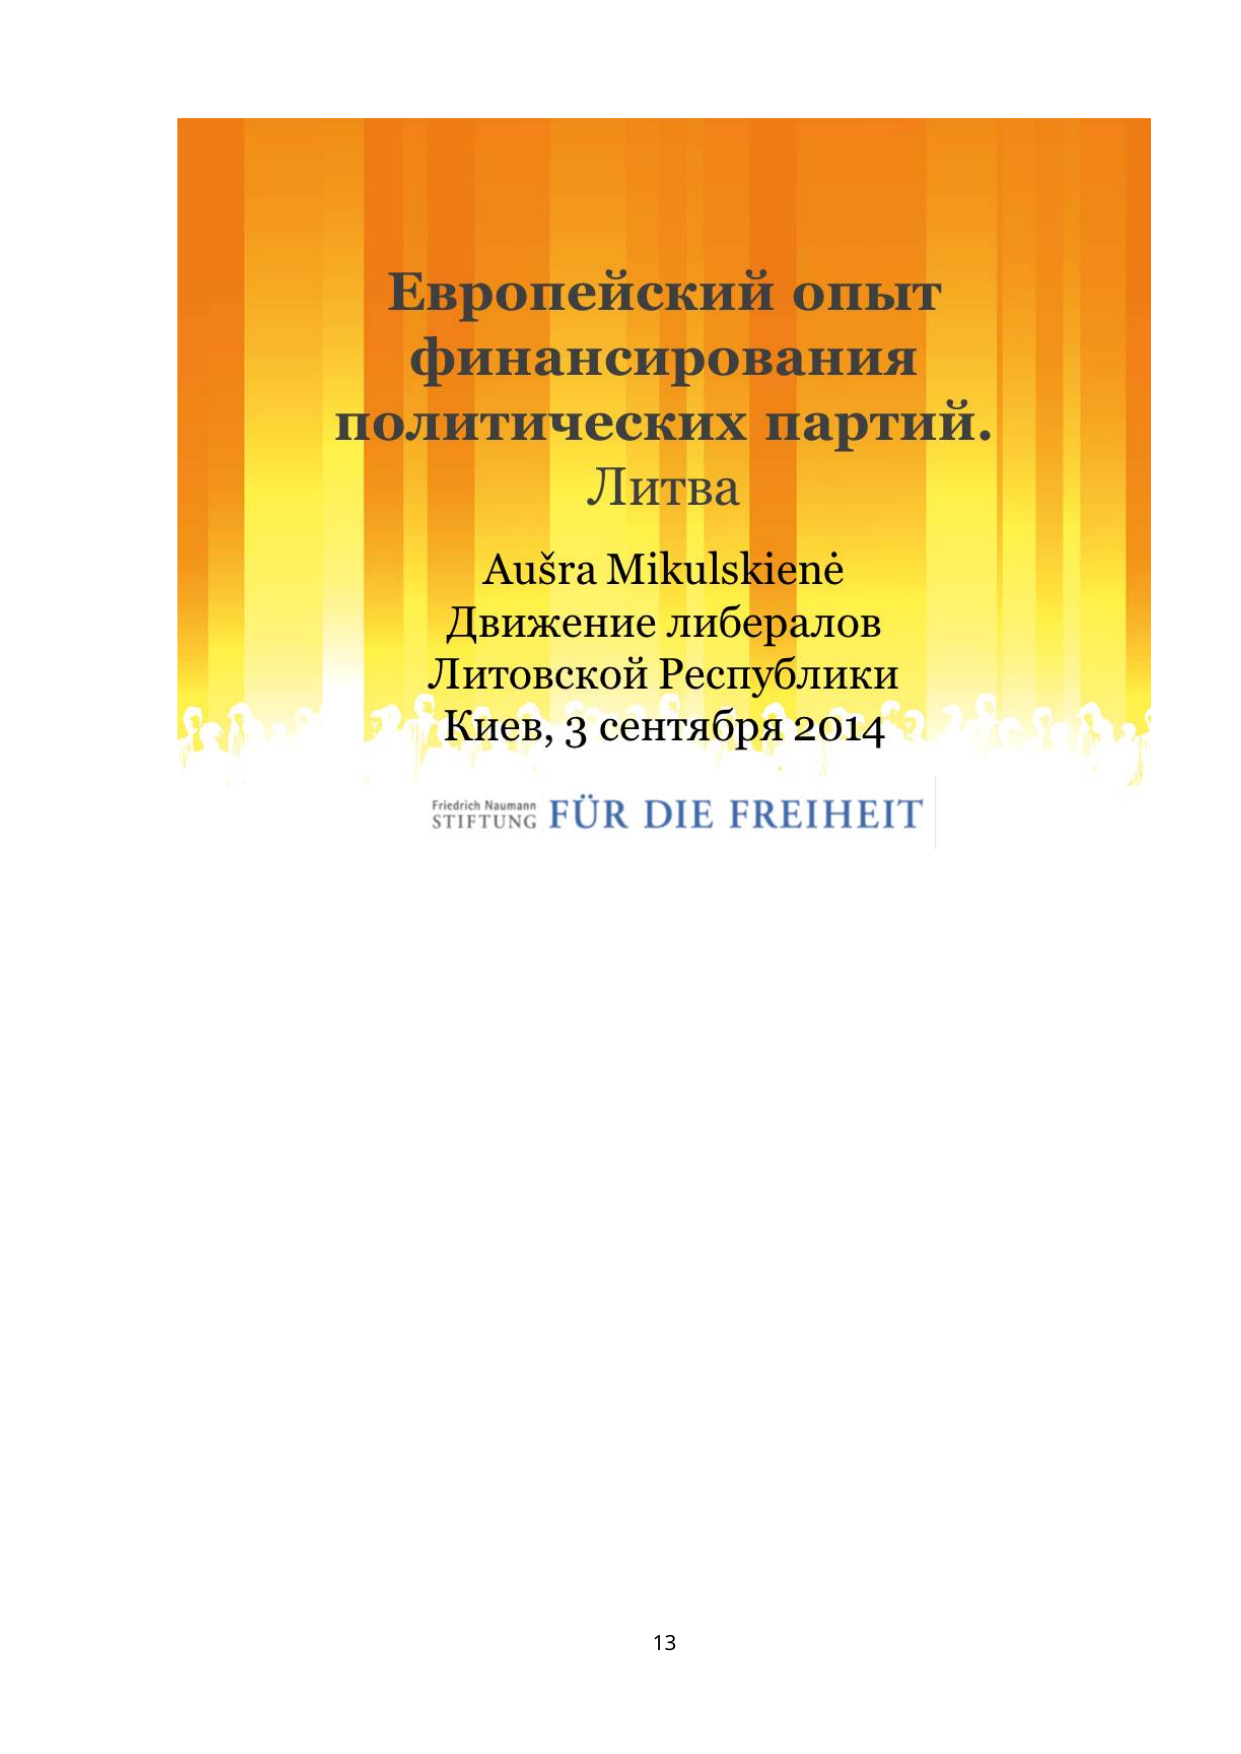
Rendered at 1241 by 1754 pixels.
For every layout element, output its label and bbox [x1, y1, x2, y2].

picture [177, 118, 1151, 849]
